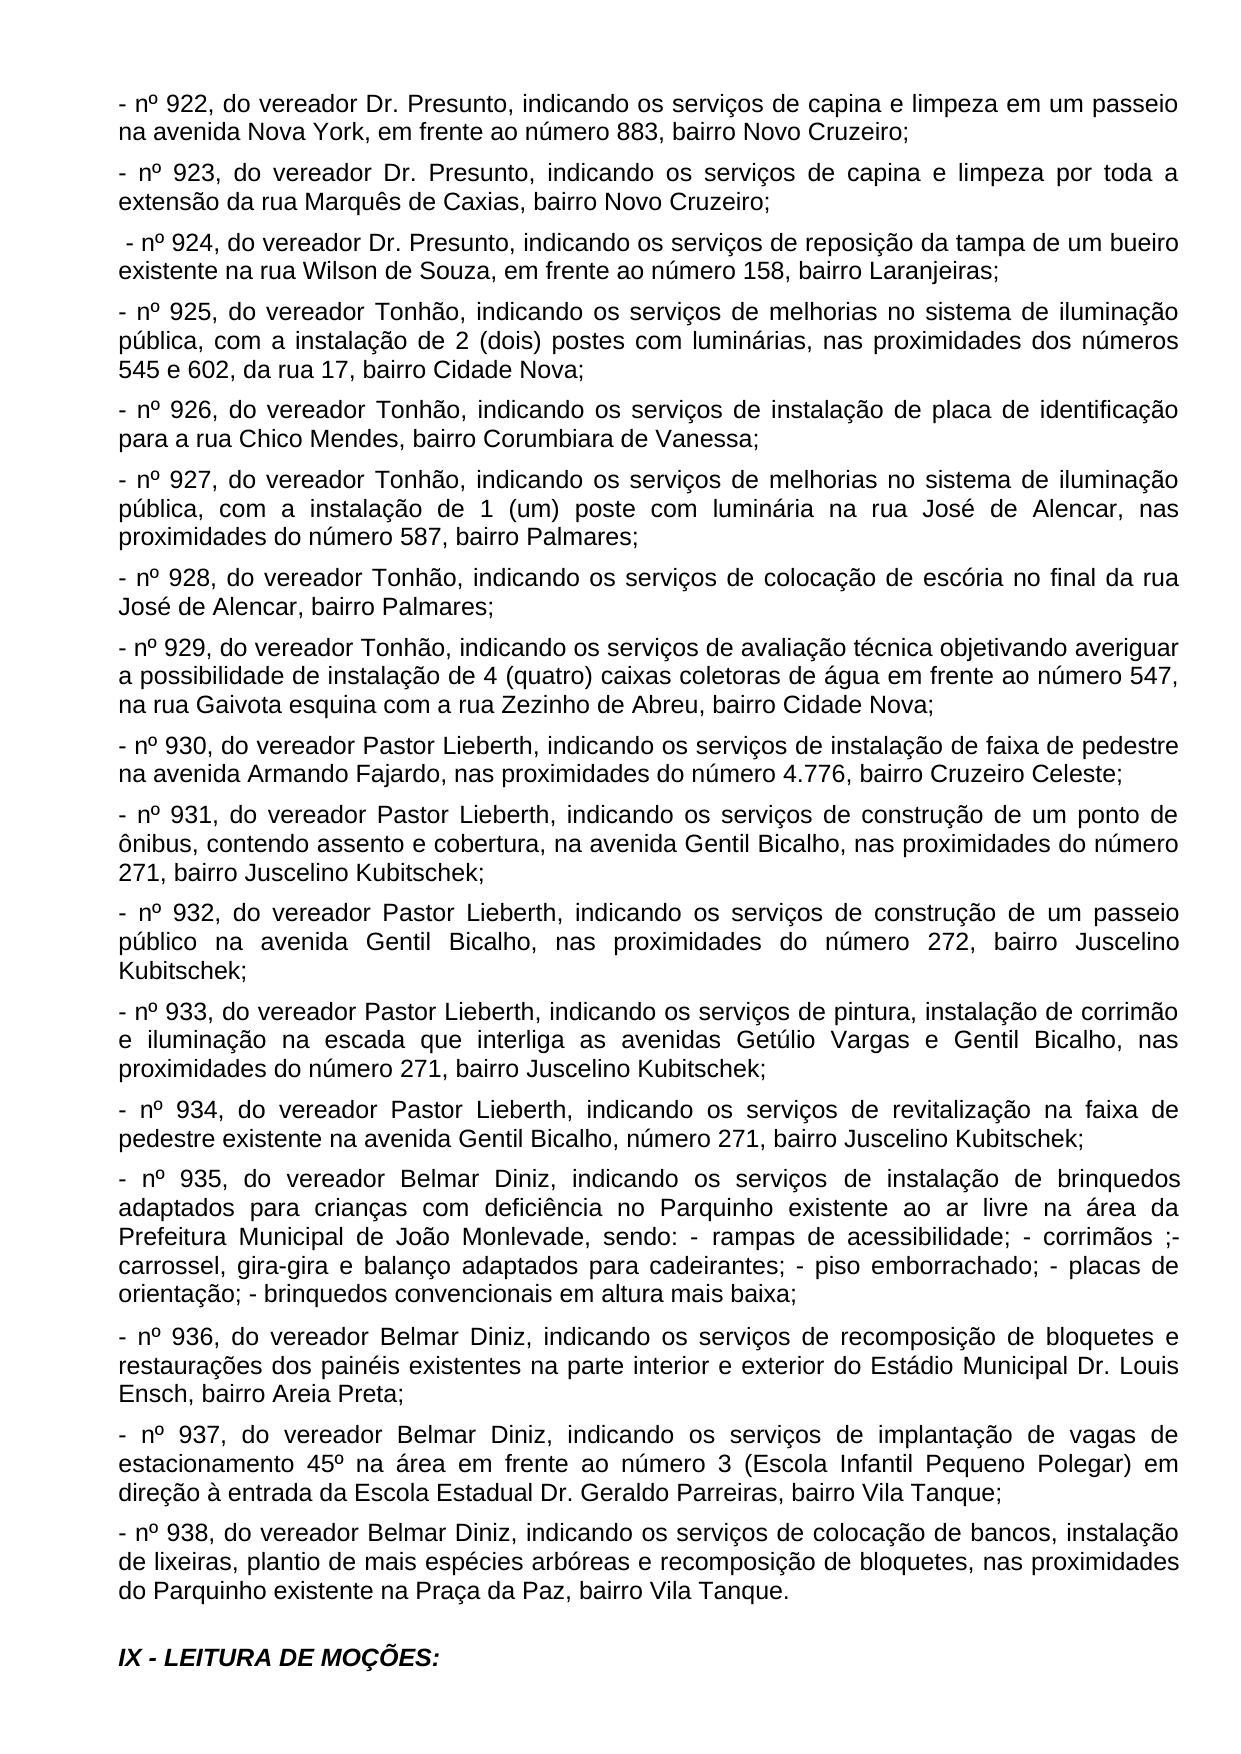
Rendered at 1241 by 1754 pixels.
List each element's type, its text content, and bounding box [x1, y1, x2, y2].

text - nº 934, do vereador Pastor Lieberth, indicando os serviços de revitalização na faixa de pedestre existente na avenida Gentil Bicalho, número 271, bairro Juscelino Kubitschek; [118, 1095, 1181, 1152]
text - nº 936, do vereador Belmar Diniz, indicando os serviços de recomposição de bloquetes e restaurações dos painéis existentes na parte interior e exterior do Estádio Municipal Dr. Louis Ensch, bairro Areia Preta; [118, 1322, 1181, 1408]
text - nº 925, do vereador Tonhão, indicando os serviços de melhorias no sistema de iluminação pública, com a instalação de 2 (dois) postes com luminárias, nas proximidades dos números 545 e 602, da rua 17, bairro Cidade Nova; [118, 297, 1181, 383]
text - nº 935, do vereador Belmar Diniz, indicando os serviços de instalação de brinquedos adaptados para crianças com deficiência no Parquinho existente ao ar livre na área da Prefeitura Municipal de João Monlevade, sendo: - rampas de acessibilidade; - corrimãos ;- carrossel, gira-gira e balanço adaptados para cadeirantes; - piso emborrachado; - placas de orientação; - brinquedos convencionais em altura mais baixa; [118, 1164, 1181, 1308]
text - nº 926, do vereador Tonhão, indicando os serviços de instalação de placa de identificação para a rua Chico Mendes, bairro Corumbiara de Vanessa; [118, 395, 1181, 453]
text - nº 931, do vereador Pastor Lieberth, indicando os serviços de construção de um ponto de ônibus, contendo assento e cobertura, na avenida Gentil Bicalho, nas proximidades do número 271, bairro Juscelino Kubitschek; [118, 800, 1181, 886]
text - nº 923, do vereador Dr. Presunto, indicando os serviços de capina e limpeza por toda a extensão da rua Marquês de Caxias, bairro Novo Cruzeiro; [118, 158, 1181, 216]
text - nº 932, do vereador Pastor Lieberth, indicando os serviços de construção de um passeio público na avenida Gentil Bicalho, nas proximidades do número 272, bairro Juscelino Kubitschek; [118, 898, 1181, 985]
text - nº 929, do vereador Tonhão, indicando os serviços de avaliação técnica objetivando averiguar a possibilidade de instalação de 4 (quatro) caixas coletoras de água em frente ao número 547, na rua Gaivota esquina com a rua Zezinho de Abreu, bairro Cidade Nova; [118, 632, 1181, 719]
text - nº 922, do vereador Dr. Presunto, indicando os serviços de capina e limpeza em um passeio na avenida Nova York, em frente ao número 883, bairro Novo Cruzeiro; [118, 89, 1181, 146]
text - nº 928, do vereador Tonhão, indicando os serviços de colocação de escória no final da rua José de Alencar, bairro Palmares; [118, 563, 1181, 621]
text IX - LEITURA DE MOÇÕES: [118, 1643, 1181, 1672]
text - nº 930, do vereador Pastor Lieberth, indicando os serviços de instalação de faixa de pedestre na avenida Armando Fajardo, nas proximidades do número 4.776, bairro Cruzeiro Celeste; [118, 731, 1181, 788]
text - nº 924, do vereador Dr. Presunto, indicando os serviços de reposição da tampa de um bueiro existente na rua Wilson de Souza, em frente ao número 158, bairro Laranjeiras; [118, 228, 1181, 285]
text - nº 927, do vereador Tonhão, indicando os serviços de melhorias no sistema de iluminação pública, com a instalação de 1 (um) poste com luminária na rua José de Alencar, nas proximidades do número 587, bairro Palmares; [118, 465, 1181, 551]
text - nº 933, do vereador Pastor Lieberth, indicando os serviços de pintura, instalação de corrimão e iluminação na escada que interliga as avenidas Getúlio Vargas e Gentil Bicalho, nas proximidades do número 271, bairro Juscelino Kubitschek; [118, 997, 1181, 1083]
text - nº 938, do vereador Belmar Diniz, indicando os serviços de colocação de bancos, instalação de lixeiras, plantio de mais espécies arbóreas e recomposição de bloquetes, nas proximidades do Parquinho existente na Praça da Paz, bairro Vila Tanque. [118, 1518, 1181, 1604]
text - nº 937, do vereador Belmar Diniz, indicando os serviços de implantação de vagas de estacionamento 45º na área em frente ao número 3 (Escola Infantil Pequeno Polegar) em direção à entrada da Escola Estadual Dr. Geraldo Parreiras, bairro Vila Tanque; [118, 1420, 1181, 1506]
